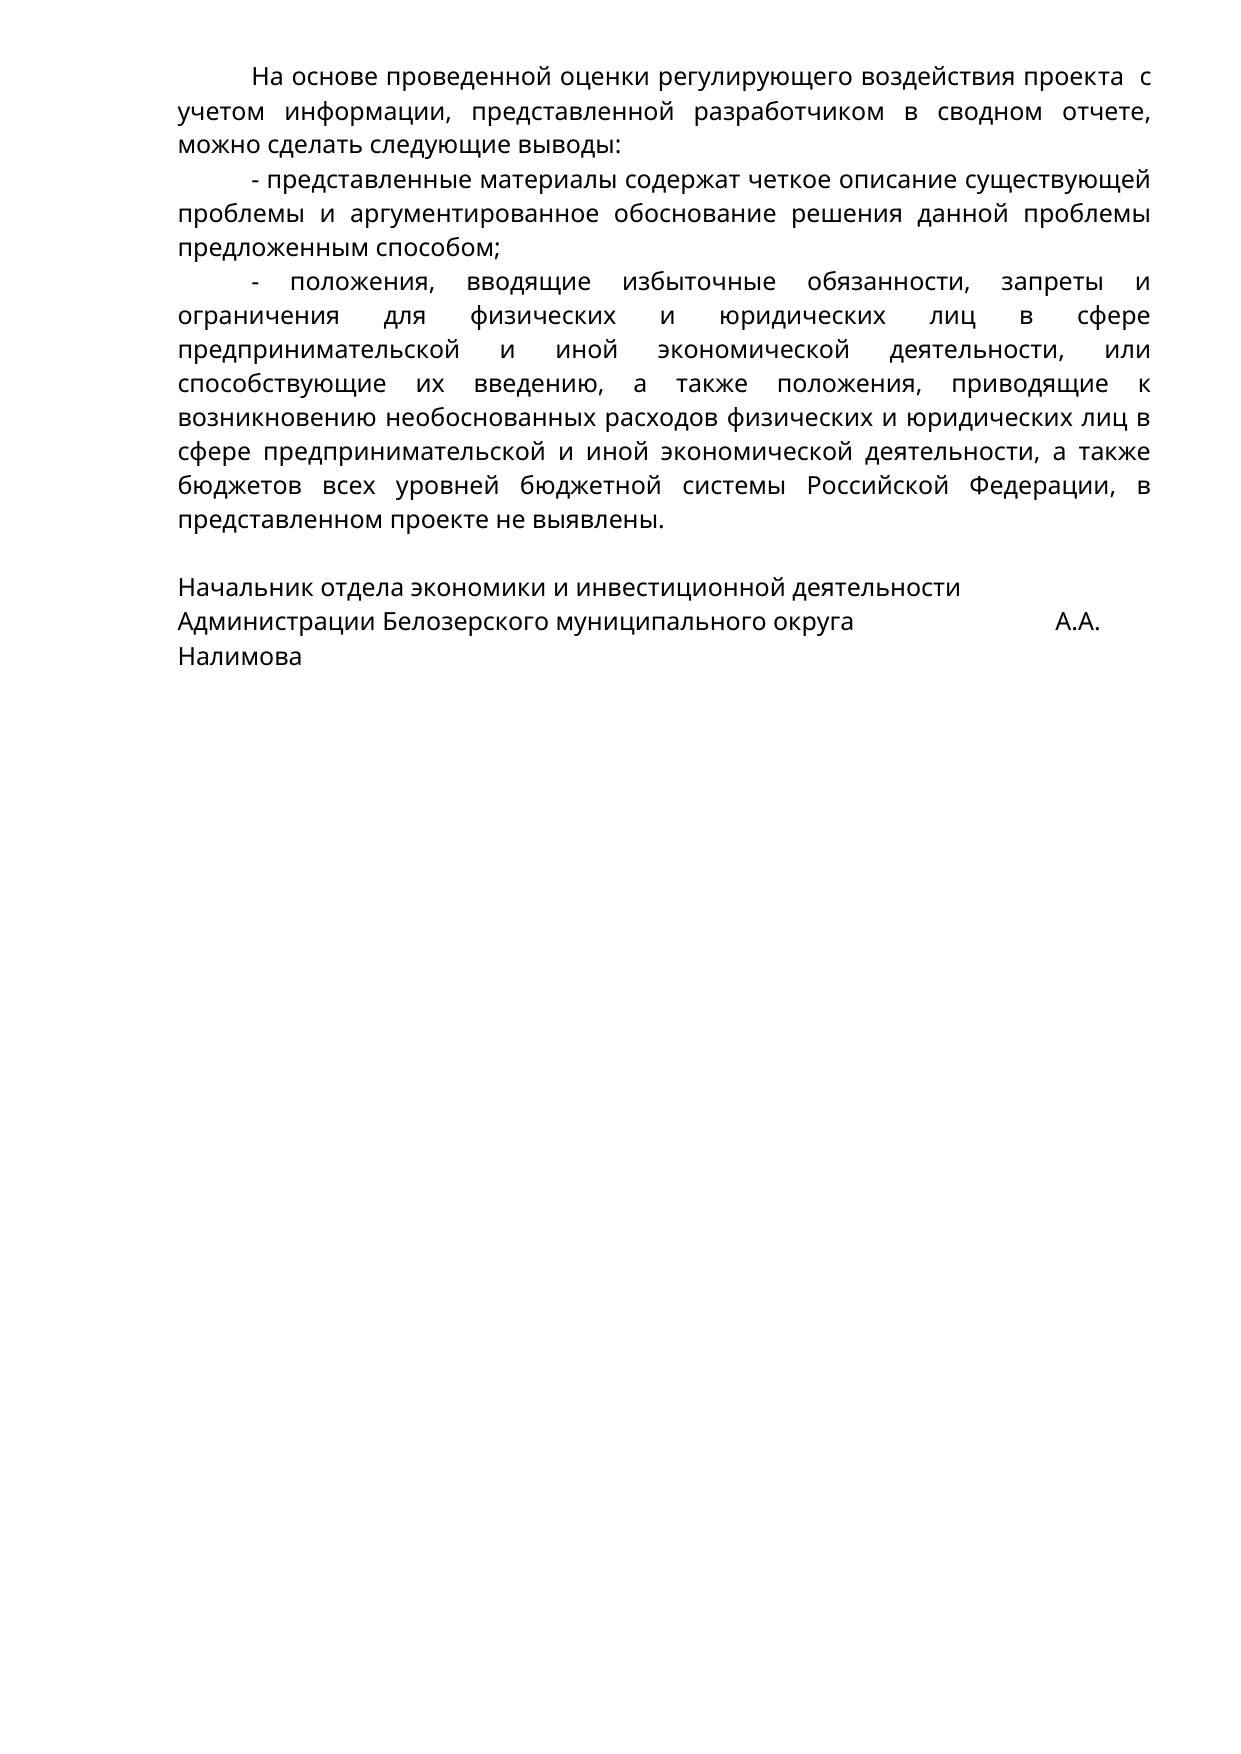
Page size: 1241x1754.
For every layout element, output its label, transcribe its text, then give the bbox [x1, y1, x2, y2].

text Администрации Белозерского муниципального округа А.А. Налимова [177, 604, 1152, 672]
text Начальник отдела экономики и инвестиционной деятельности [177, 570, 1152, 604]
text - положения, вводящие избыточные обязанности, запреты и ограничения для физических и юридических лиц в сфере предпринимательской и иной экономической деятельности, или способствующие их введению, а также положения, приводящие к возникновению необоснованных расходов физических и юридических лиц в сфере предпринимательской и иной экономической деятельности, а также бюджетов всех уровней бюджетной системы Российской Федерации, в представленном проекте не выявлены. [177, 263, 1152, 536]
text - представленные материалы содержат четкое описание существующей проблемы и аргументированное обоснование решения данной проблемы предложенным способом; [177, 161, 1152, 263]
text На основе проведенной оценки регулирующего воздействия проекта с учетом информации, представленной разработчиком в сводном отчете, можно сделать следующие выводы: [177, 59, 1152, 161]
